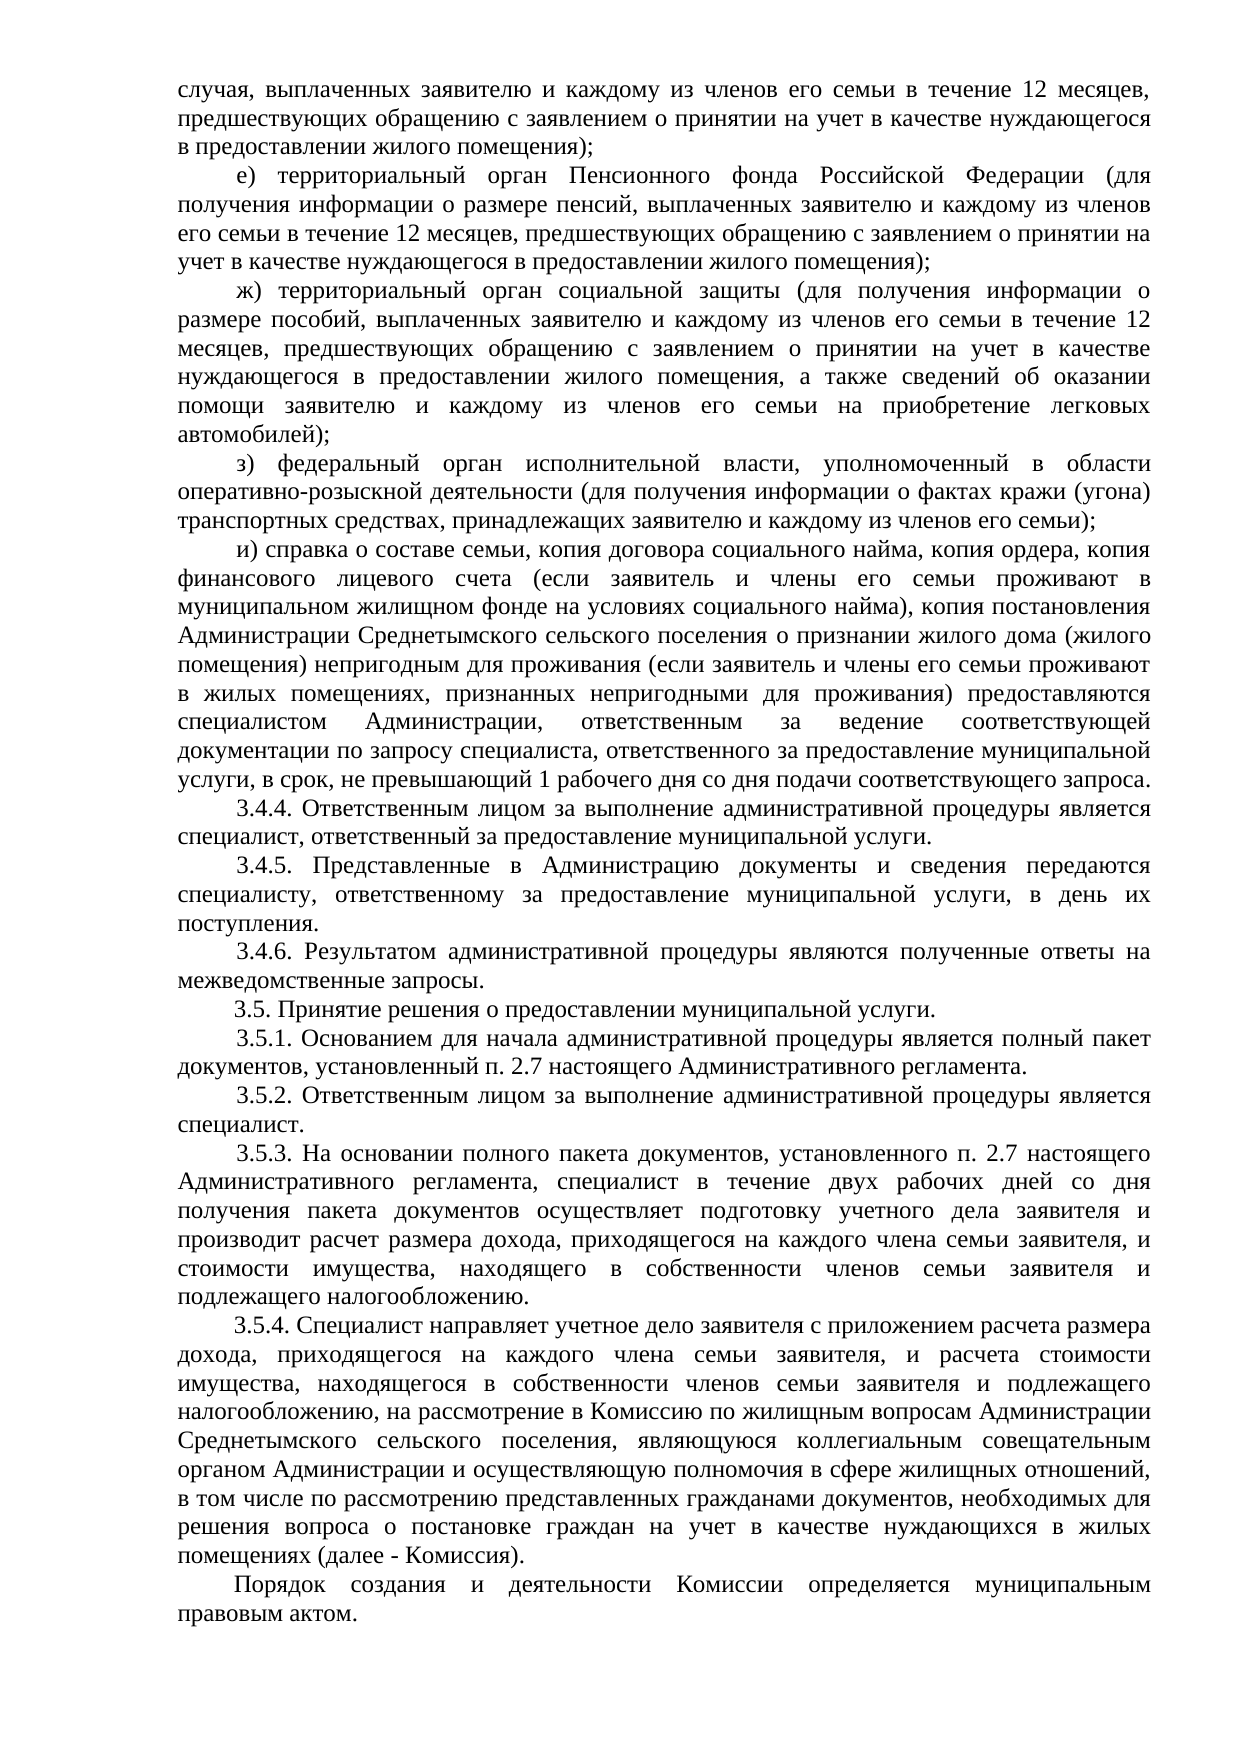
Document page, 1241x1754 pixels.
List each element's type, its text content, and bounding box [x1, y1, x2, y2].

text е) территориальный орган Пенсионного фонда Российской Федерации (для получения информации о размере пенсий, выплаченных заявителю и каждому из членов его семьи в течение 12 месяцев, предшествующих обращению с заявлением о принятии на учет в качестве нуждающегося в предоставлении жилого помещения); [177, 160, 1152, 275]
text 3.5. Принятие решения о предоставлении муниципальной услуги. [177, 994, 1152, 1023]
text 3.5.2. Ответственным лицом за выполнение административной процедуры является специалист. [177, 1080, 1152, 1138]
text з) федеральный орган исполнительной власти, уполномоченный в области оперативно-розыскной деятельности (для получения информации о фактах кражи (угона) транспортных средствах, принадлежащих заявителю и каждому из членов его семьи); [177, 448, 1152, 534]
text и) справка о составе семьи, копия договора социального найма, копия ордера, копия финансового лицевого счета (если заявитель и члены его семьи проживают в муниципальном жилищном фонде на условиях социального найма), копия постановления Администрации Среднетымского сельского поселения о признании жилого дома (жилого помещения) непригодным для проживания (если заявитель и члены его семьи проживают в жилых помещениях, признанных непригодными для проживания) предоставляются специалистом Администрации, ответственным за ведение соответствующей документации по запросу специалиста, ответственного за предоставление муниципальной услуги, в срок, не превышающий 1 рабочего дня со дня подачи соответствующего запроса. [177, 534, 1152, 793]
text 3.4.6. Результатом административной процедуры являются полученные ответы на межведомственные запросы. [177, 936, 1152, 994]
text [177, 74, 1152, 160]
text 3.5.3. На основании полного пакета документов, установленного п. 2.7 настоящего Административного регламента, специалист в течение двух рабочих дней со дня получения пакета документов осуществляет подготовку учетного дела заявителя и производит расчет размера дохода, приходящегося на каждого члена семьи заявителя, и стоимости имущества, находящего в собственности членов семьи заявителя и подлежащего налогообложению. [177, 1138, 1152, 1310]
text 3.4.4. Ответственным лицом за выполнение административной процедуры является специалист, ответственный за предоставление муниципальной услуги. [177, 793, 1152, 850]
text 3.4.5. Представленные в Администрацию документы и сведения передаются специалисту, ответственному за предоставление муниципальной услуги, в день их поступления. [177, 850, 1152, 936]
text ж) территориальный орган социальной защиты (для получения информации о размере пособий, выплаченных заявителю и каждому из членов его семьи в течение 12 месяцев, предшествующих обращению с заявлением о принятии на учет в качестве нуждающегося в предоставлении жилого помещения, а также сведений об оказании помощи заявителю и каждому из членов его семьи на приобретение легковых автомобилей); [177, 275, 1152, 448]
text 3.5.1. Основанием для начала административной процедуры является полный пакет документов, установленный п. 2.7 настоящего Административного регламента. [177, 1023, 1152, 1080]
text Порядок создания и деятельности Комиссии определяется муниципальным правовым актом. [177, 1569, 1152, 1626]
text 3.5.4. Специалист направляет учетное дело заявителя с приложением расчета размера дохода, приходящегося на каждого члена семьи заявителя, и расчета стоимости имущества, находящегося в собственности членов семьи заявителя и подлежащего налогообложению, на рассмотрение в Комиссию по жилищным вопросам Администрации Среднетымского сельского поселения, являющуюся коллегиальным совещательным органом Администрации и осуществляющую полномочия в сфере жилищных отношений, в том числе по рассмотрению представленных гражданами документов, необходимых для решения вопроса о постановке граждан на учет в качестве нуждающихся в жилых помещениях (далее - Комиссия). [177, 1310, 1152, 1569]
